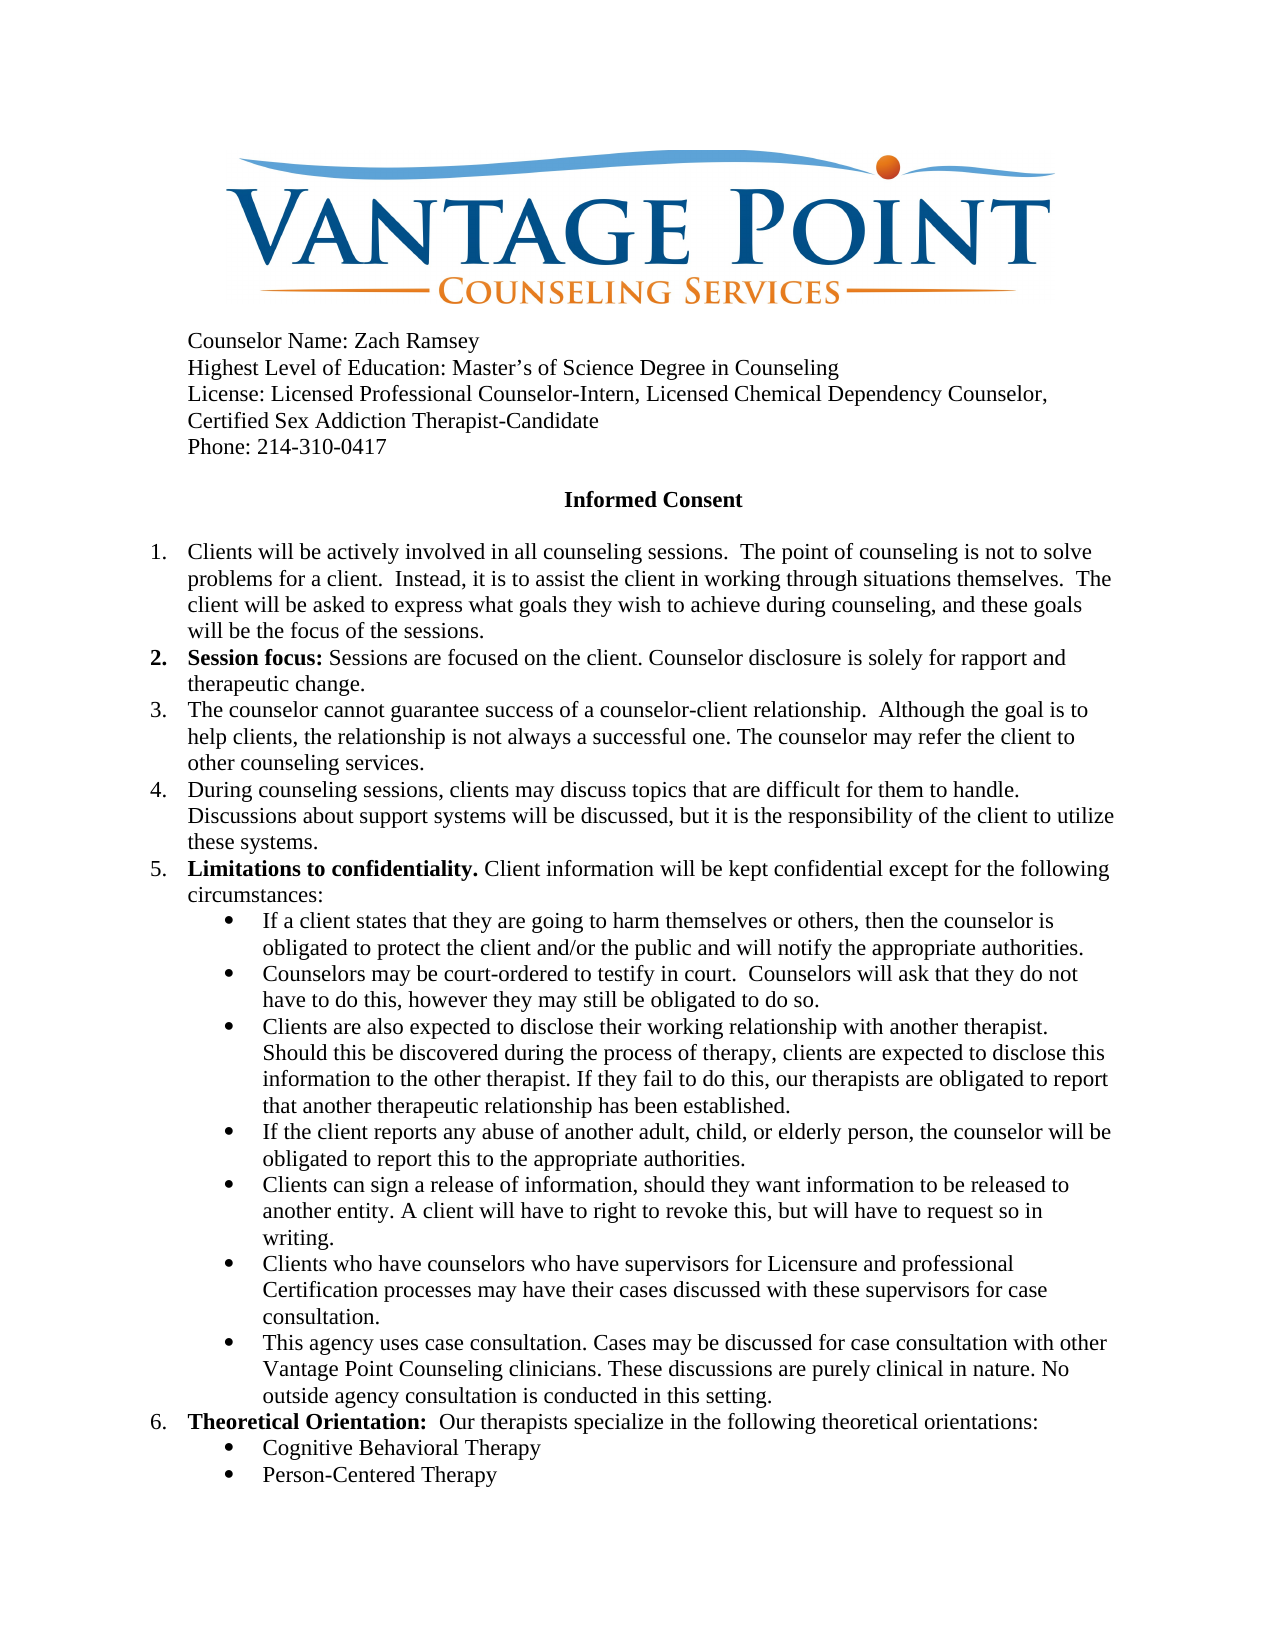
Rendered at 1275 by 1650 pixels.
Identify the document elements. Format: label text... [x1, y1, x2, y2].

list Person-Centered Therapy [225, 1461, 1119, 1487]
list This agency uses case consultation. Cases may be discussed for case consultation with other Vantage Point Counseling clinicians. These discussions are purely clinical in nature. No outside agency consultation is conducted in this setting. [225, 1329, 1119, 1408]
text License: Licensed Professional Counselor-Intern, Licensed Chemical Dependency Counselor, Certified Sex Addiction Therapist-Candidate [187, 380, 1119, 433]
picture [226, 150, 1056, 304]
list Clients who have counselors who have supervisors for Licensure and professional Certification processes may have their cases discussed with these supervisors for case consultation. [225, 1250, 1119, 1329]
text Informed Consent [187, 486, 1119, 512]
list Clients can sign a release of information, should they want information to be released to another entity. A client will have to right to revoke this, but will have to request so in writing. [225, 1171, 1119, 1250]
list Theoretical Orientation: Our therapists specialize in the following theoretical orientations: [150, 1408, 1119, 1434]
list Session focus: Sessions are focused on the client. Counselor disclosure is solely for rapport and therapeutic change. [150, 644, 1119, 697]
list Clients are also expected to disclose their working relationship with another therapist. Should this be discovered during the process of therapy, clients are expected to disclose this information to the other therapist. If they fail to do this, our therapists are obligated to report that another therapeutic relationship has been established. [225, 1013, 1119, 1118]
list If the client reports any abuse of another adult, child, or elderly person, the counselor will be obligated to report this to the appropriate authorities. [225, 1118, 1119, 1171]
list The counselor cannot guarantee success of a counselor-client relationship. Although the goal is to help clients, the relationship is not always a successful one. The counselor may refer the client to other counseling services. [150, 697, 1119, 776]
list Clients will be actively involved in all counseling sessions. The point of counseling is not to solve problems for a client. Instead, it is to assist the client in working through situations themselves. The client will be asked to express what goals they wish to achieve during counseling, and these goals will be the focus of the sessions. [150, 538, 1119, 644]
text Phone: 214-310-0417 [187, 433, 1119, 459]
text Counselor Name: Zach Ramsey [187, 328, 1119, 354]
list During counseling sessions, clients may discuss topics that are difficult for them to handle. Discussions about support systems will be discussed, but it is the responsibility of the client to utilize these systems. [150, 776, 1119, 855]
list If a client states that they are going to harm themselves or others, then the counselor is obligated to protect the client and/or the public and will notify the appropriate authorities. [225, 907, 1119, 960]
list Cognitive Behavioral Therapy [225, 1434, 1119, 1461]
list Limitations to confidentiality. Client information will be kept confidential except for the following circumstances: [150, 855, 1119, 907]
list Counselors may be court-ordered to testify in court. Counselors will ask that they do not have to do this, however they may still be obligated to do so. [225, 960, 1119, 1013]
text Highest Level of Education: Master’s of Science Degree in Counseling [187, 354, 1119, 380]
